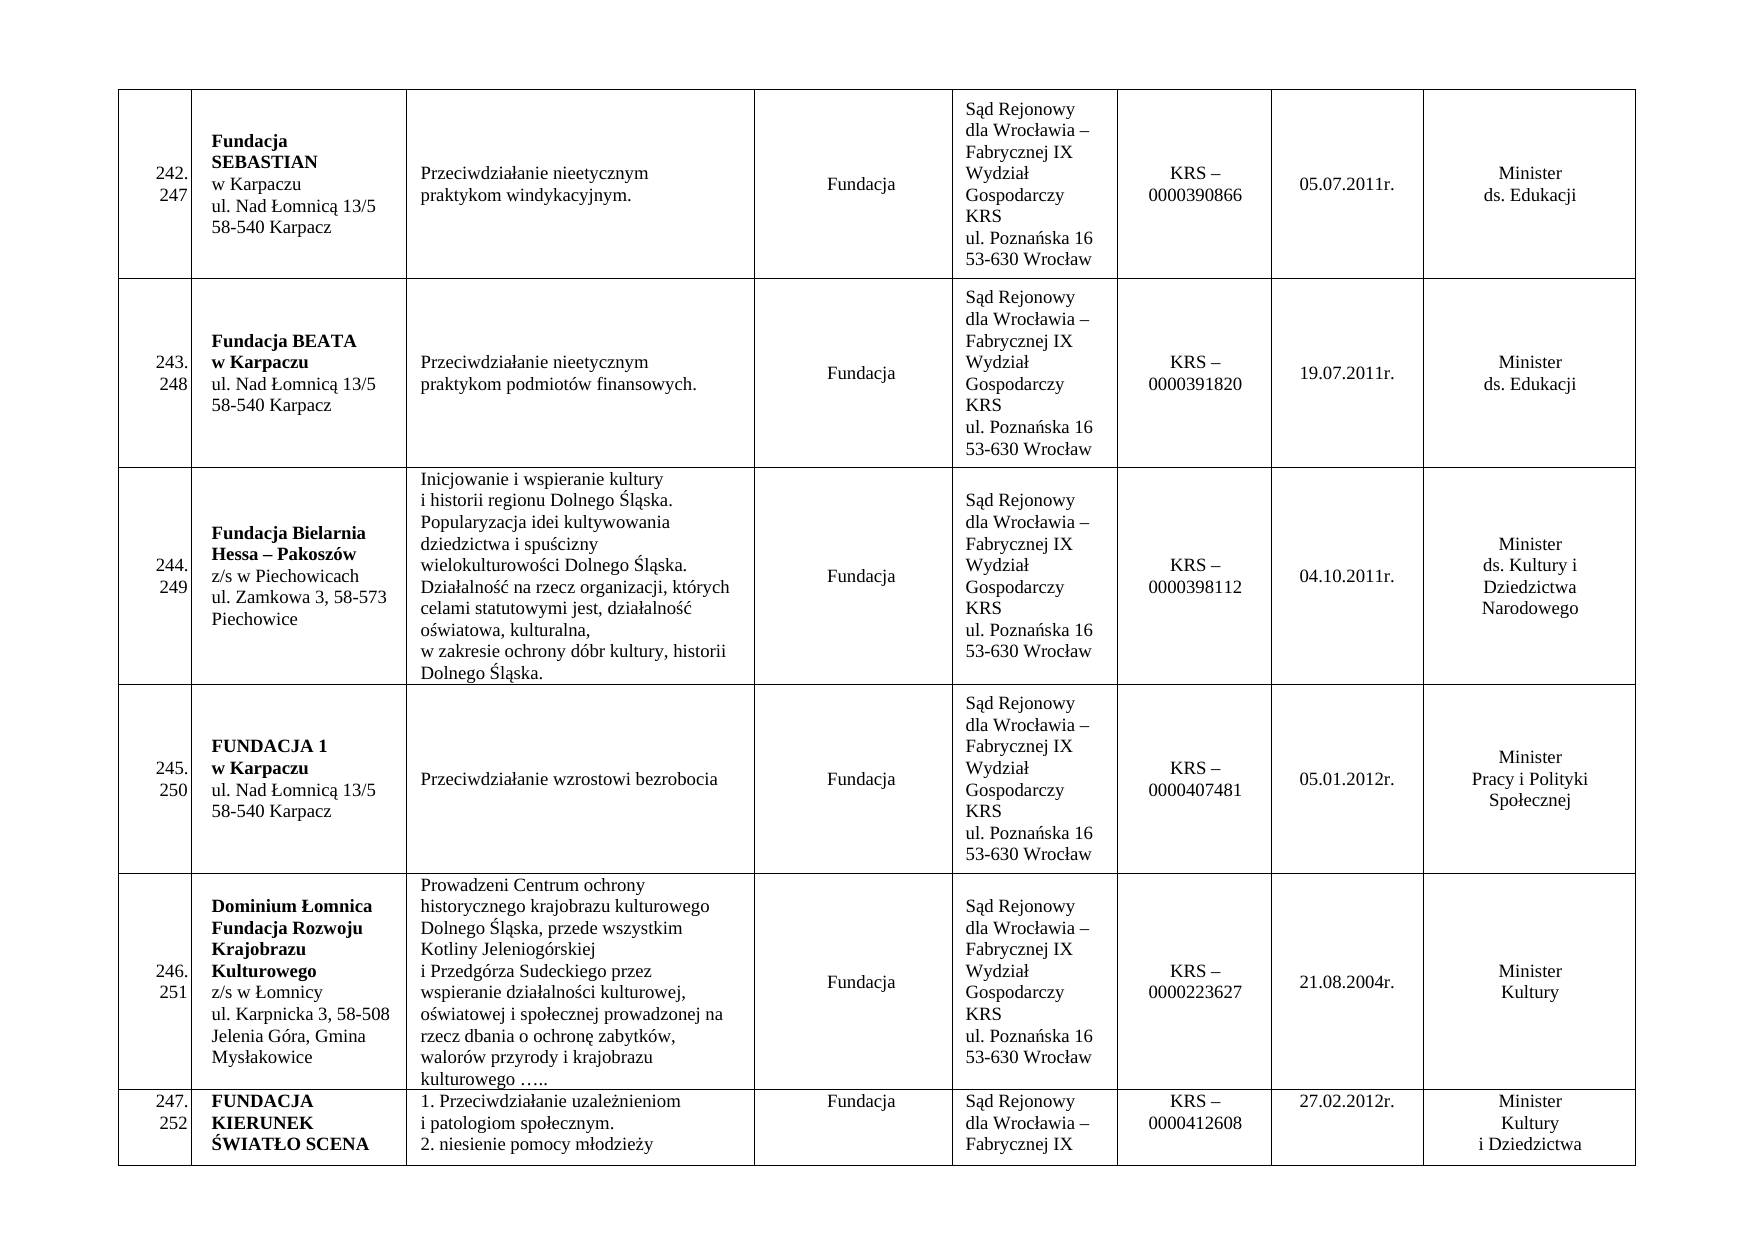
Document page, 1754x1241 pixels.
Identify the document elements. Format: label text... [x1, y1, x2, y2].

table_cell 247 [119, 90, 191, 278]
table_cell Fundacja [755, 1090, 952, 1165]
table_cell 19.07.2011r. [1272, 279, 1423, 467]
table_cell Fundacja [755, 685, 952, 872]
table_cell Sąd Rejonowy dla Wrocławia – Fabrycznej IX Wydział Gospodarczy KRS ul. Poznańska 16 53-630 Wrocław [953, 874, 1117, 1089]
table_cell KRS – 0000390866 [1118, 90, 1271, 278]
table_cell KRS – 0000398112 [1118, 468, 1271, 683]
table_cell Sąd Rejonowy dla Wrocławia – Fabrycznej IX Wydział Gospodarczy KRS ul. Poznańska 16 53-630 Wrocław [953, 685, 1117, 872]
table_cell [953, 1090, 1117, 1165]
table_cell Minister Kultury [1424, 874, 1635, 1089]
table_cell Fundacja [755, 874, 952, 1089]
table_cell KRS – 0000223627 [1118, 874, 1271, 1089]
table_cell Fundacja [755, 468, 952, 683]
table_cell 04.10.2011r. [1272, 468, 1423, 683]
table_cell Minister Pracy i Polityki Społecznej [1424, 685, 1635, 872]
table_cell Dominium Łomnica Fundacja Rozwoju Krajobrazu Kulturowego z/s w Łomnicy ul. Karpnicka 3, 58-508 Jelenia Góra, Gmina Mysłakowice [192, 874, 406, 1089]
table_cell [407, 1090, 754, 1165]
table_cell 27.02.2012r. [1272, 1090, 1423, 1165]
table_cell 251 [119, 874, 191, 1089]
table_cell Przeciwdziałanie wzrostowi bezrobocia [407, 685, 754, 872]
table_cell Minister ds. Edukacji [1424, 90, 1635, 278]
table_cell Minister ds. Kultury i Dziedzictwa Narodowego [1424, 468, 1635, 683]
table_cell Fundacja BEATA w Karpaczu ul. Nad Łomnicą 13/5 58-540 Karpacz [192, 279, 406, 467]
table_cell KRS – 0000407481 [1118, 685, 1271, 872]
table_cell Przeciwdziałanie nieetycznym praktykom podmiotów finansowych. [407, 279, 754, 467]
table_cell 250 [119, 685, 191, 872]
table_cell Prowadzeni Centrum ochrony historycznego krajobrazu kulturowego Dolnego Śląska, przede wszystkim Kotliny Jeleniogórskiej i Przedgórza Sudeckiego przez wspieranie działalności kulturowej, oświatowej i społecznej prowadzonej na rzecz dbania o ochronę zabytków, walorów przyrody i krajobrazu kulturowego ….. [407, 874, 754, 1089]
table_cell Przeciwdziałanie nieetycznym praktykom windykacyjnym. [407, 90, 754, 278]
table_cell KRS – 0000412608 [1118, 1090, 1271, 1165]
table_cell 252 [119, 1090, 191, 1165]
table_cell 05.07.2011r. [1272, 90, 1423, 278]
table_cell 05.01.2012r. [1272, 685, 1423, 872]
table_cell Fundacja Bielarnia Hessa – Pakoszów z/s w Piechowicach ul. Zamkowa 3, 58-573 Piechowice [192, 468, 406, 683]
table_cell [192, 1090, 406, 1165]
table_cell 249 [119, 468, 191, 683]
table_cell Fundacja [755, 90, 952, 278]
table_cell FUNDACJA 1 w Karpaczu ul. Nad Łomnicą 13/5 58-540 Karpacz [192, 685, 406, 872]
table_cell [1424, 1090, 1635, 1165]
table_cell Fundacja [755, 279, 952, 467]
table_cell 248 [119, 279, 191, 467]
table_cell Fundacja SEBASTIAN w Karpaczu ul. Nad Łomnicą 13/5 58-540 Karpacz [192, 90, 406, 278]
table_cell 21.08.2004r. [1272, 874, 1423, 1089]
table_cell Sąd Rejonowy dla Wrocławia – Fabrycznej IX Wydział Gospodarczy KRS ul. Poznańska 16 53-630 Wrocław [953, 468, 1117, 683]
table_cell Sąd Rejonowy dla Wrocławia – Fabrycznej IX Wydział Gospodarczy KRS ul. Poznańska 16 53-630 Wrocław [953, 279, 1117, 467]
table_cell KRS – 0000391820 [1118, 279, 1271, 467]
table_cell Inicjowanie i wspieranie kultury i historii regionu Dolnego Śląska. Popularyzacja idei kultywowania dziedzictwa i spuścizny wielokulturowości Dolnego Śląska. Działalność na rzecz organizacji, których celami statutowymi jest, działalność oświatowa, kulturalna, w zakresie ochrony dóbr kultury, historii Dolnego Śląska. [407, 468, 754, 683]
table_cell Minister ds. Edukacji [1424, 279, 1635, 467]
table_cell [953, 90, 1117, 278]
